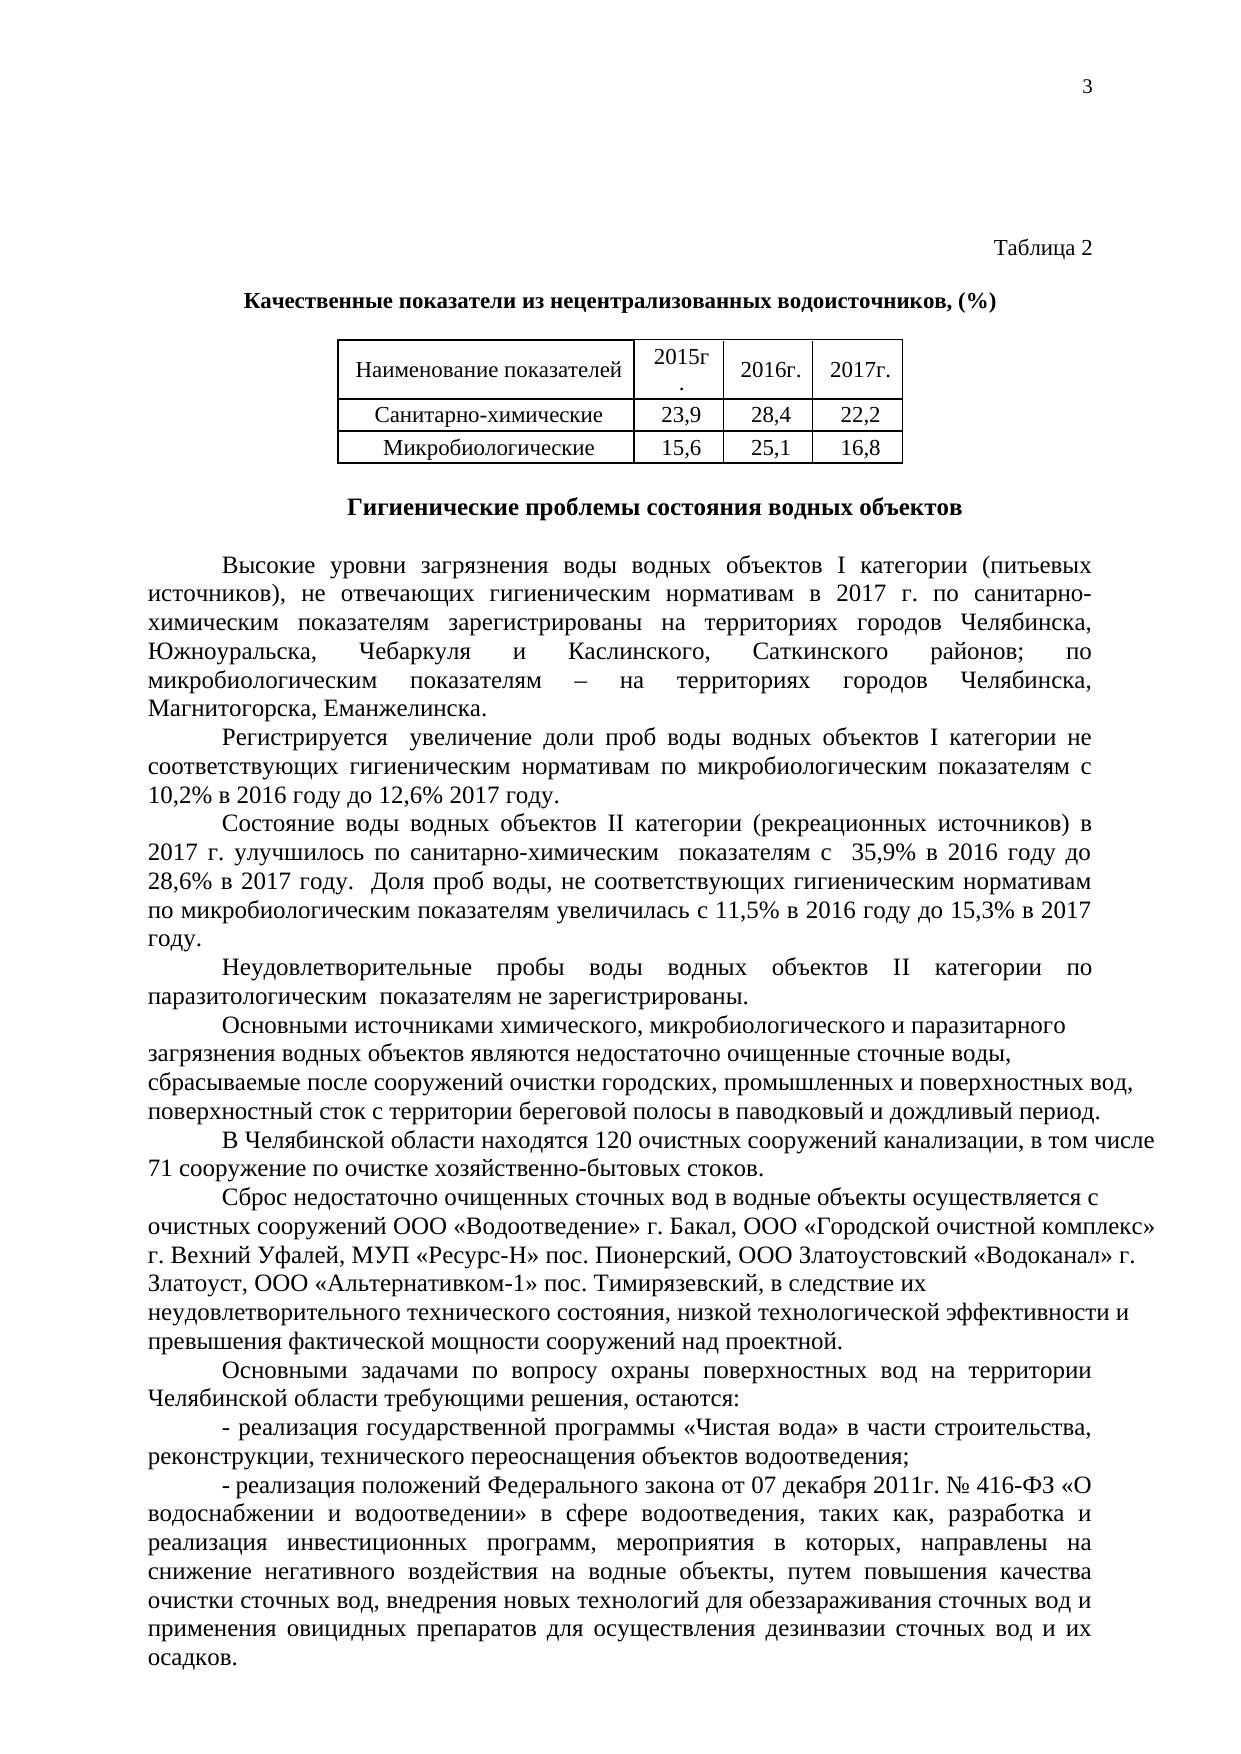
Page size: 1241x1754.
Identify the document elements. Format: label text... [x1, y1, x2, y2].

text Основными источниками химического, микробиологического и паразитарного загрязнения водных объектов являются недостаточно очищенные сточные воды, сбрасываемые после сооружений очистки городских, промышленных и поверхностных вод, поверхностный сток с территории береговой полосы в паводковый и дождливый период. [148, 1010, 1162, 1125]
table_header 2016г. [723, 340, 813, 398]
text Регистрируется увеличение доли проб воды водных объектов I категории не соответствующих гигиеническим нормативам по микробиологическим показателям с 10,2% в 2016 году до 12,6% 2017 году. [148, 722, 1092, 808]
text - реализация положений Федерального закона от 07 декабря 2011г. № 416-ФЗ «О водоснабжении и водоотведении» в сфере водоотведения, таких как, разработка и реализация инвестиционных программ, мероприятия в которых, направлены на снижение негативного воздействия на водные объекты, путем повышения качества очистки сточных вод, внедрения новых технологий для обеззараживания сточных вод и применения овицидных препаратов для осуществления дезинвазии сточных вод и их осадков. [148, 1470, 1092, 1671]
text Состояние воды водных объектов II категории (рекреационных источников) в 2017 г. улучшилось по санитарно-химическим показателям с 35,9% в 2016 году до 28,6% в 2017 году. Доля проб воды, не соответствующих гигиеническим нормативам по микробиологическим показателям увеличилась с 11,5% в 2016 году до 15,3% в 2017 году. [148, 808, 1092, 952]
table_cell 22,2 [813, 400, 902, 430]
text Неудовлетворительные пробы воды водных объектов II категории по паразитологическим показателям не зарегистрированы. [148, 952, 1092, 1010]
table_cell Санитарно-химические [339, 400, 633, 430]
table_header 2017г. [813, 340, 902, 398]
text - реализация государственной программы «Чистая вода» в части строительства, реконструкции, технического переоснащения объектов водоотведения; [148, 1412, 1092, 1470]
table_cell 28,4 [724, 400, 812, 430]
text Основными задачами по вопросу охраны поверхностных вод на территории Челябинской области требующими решения, остаются: [148, 1355, 1092, 1412]
text Таблица 2 [148, 234, 1092, 260]
text Гигиенические проблемы состояния водных объектов [148, 492, 1162, 521]
text Высокие уровни загрязнения воды водных объектов I категории (питьевых источников), не отвечающих гигиеническим нормативам в 2017 г. по санитарно-химическим показателям зарегистрированы на территориях городов Челябинска, Южноуральска, Чебаркуля и Каслинского, Саткинского районов; по микробиологическим показателям – на территориях городов Челябинска, Магнитогорска, Еманжелинска. [148, 550, 1092, 722]
table_cell 25,1 [724, 432, 812, 462]
text Сброс недостаточно очищенных сточных вод в водные объекты осуществляется с очистных сооружений ООО «Водоотведение» г. Бакал, ООО «Городской очистной комплекс» г. Вехний Уфалей, МУП «Ресурс-Н» пос. Пионерский, ООО Златоустовский «Водоканал» г. Златоуст, ООО «Альтернативком-1» пос. Тимирязевский, в следствие их неудовлетворительного технического состояния, низкой технологической эффективности и превышения фактической мощности сооружений над проектной. [148, 1182, 1162, 1355]
text Качественные показатели из нецентрализованных водоисточников, (%) [148, 287, 1092, 313]
table_cell 16,8 [813, 432, 902, 462]
table_cell Микробиологические [339, 432, 633, 462]
table_header 2015г. [635, 340, 723, 398]
text В Челябинской области находятся 120 очистных сооружений канализации, в том числе 71 сооружение по очистке хозяйственно-бытовых стоков. [148, 1125, 1162, 1182]
table_cell 23,9 [635, 400, 723, 430]
table_cell 15,6 [635, 432, 723, 462]
table_header Наименование показателей [339, 341, 633, 398]
